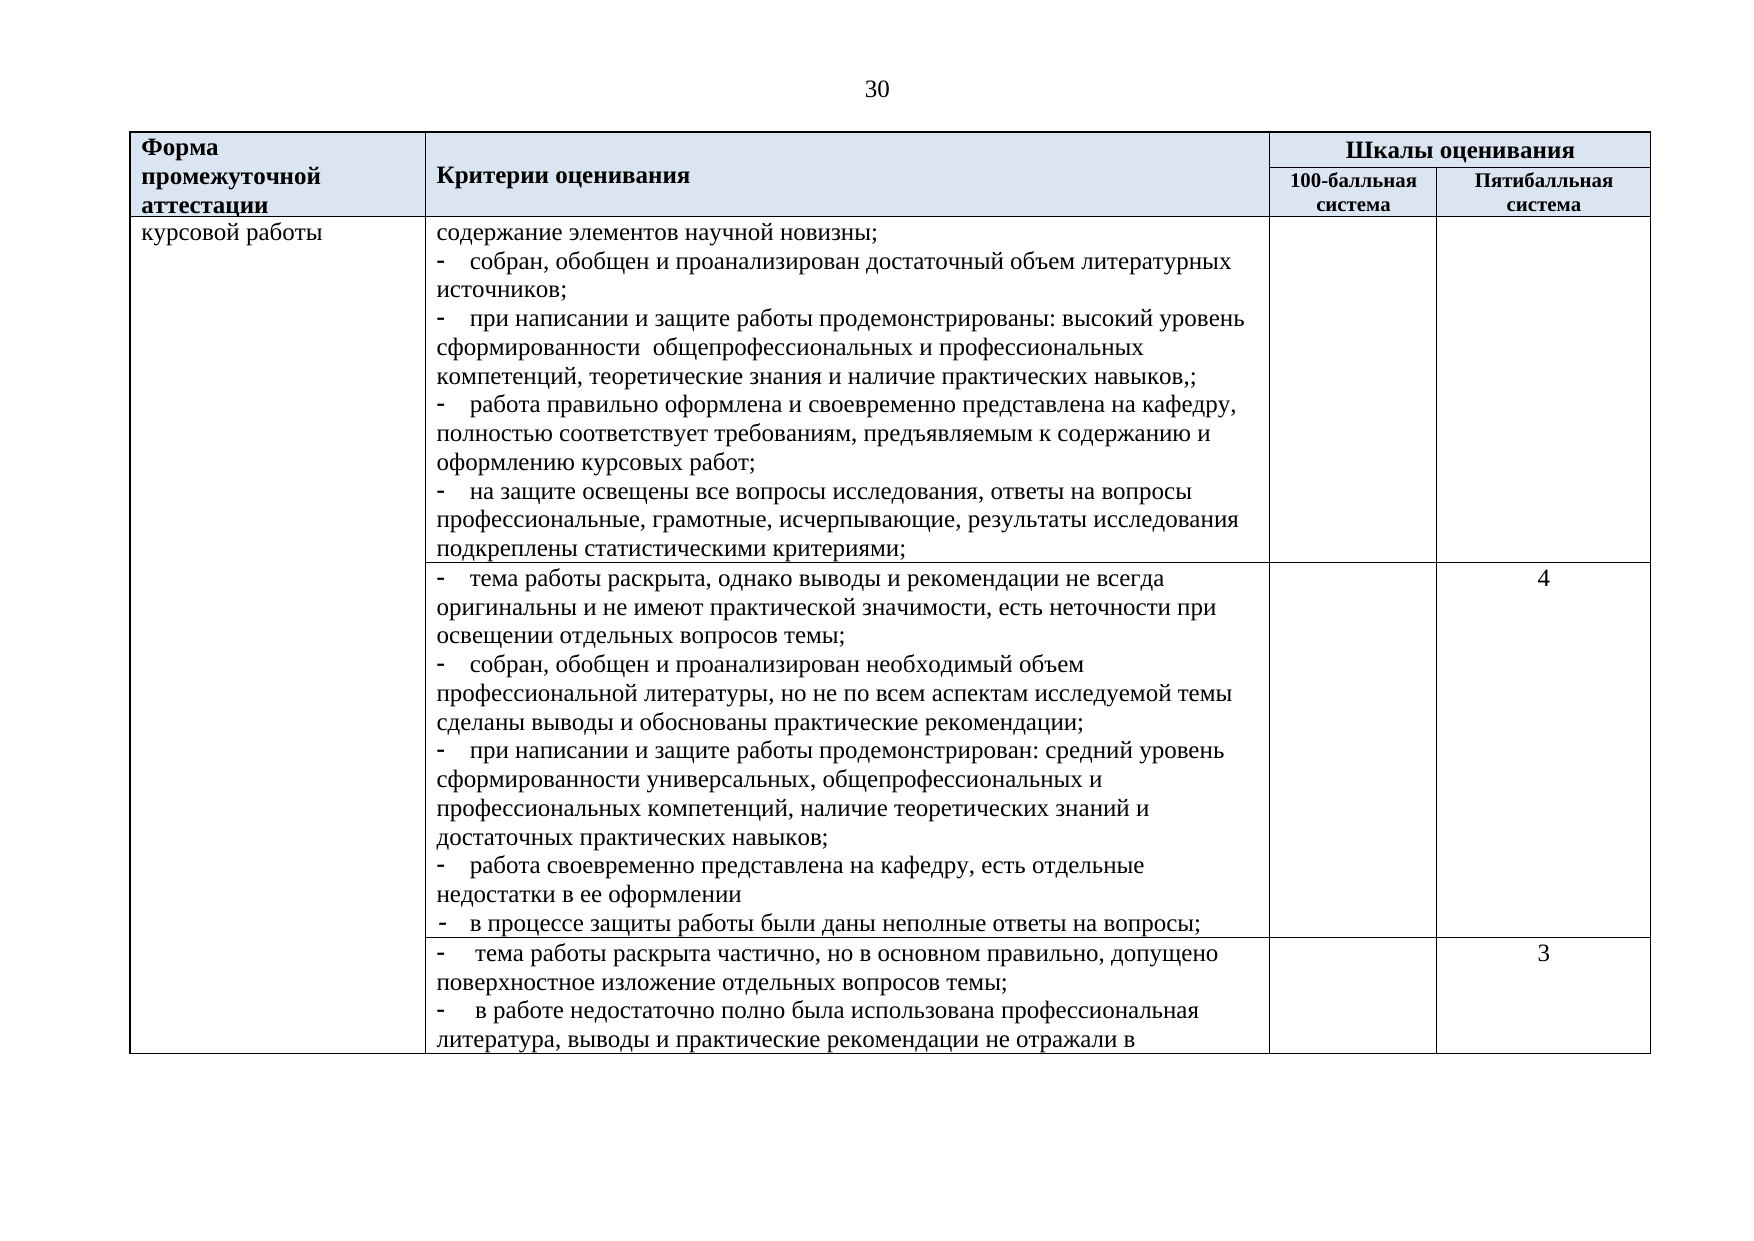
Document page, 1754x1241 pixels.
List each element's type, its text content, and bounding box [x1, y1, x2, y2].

table_cell защита курсовой работы [131, 217, 425, 1053]
table_cell 5 [1437, 217, 1650, 562]
table_cell [1270, 563, 1436, 937]
table_cell [1270, 217, 1436, 562]
table_cell [1270, 938, 1436, 1053]
table_cell тема работы раскрыта, однако выводы и рекомендации не всегда оригинальны и не имеют практической значимости, есть неточности при освещении отдельных вопросов темы; собран, обобщен и проанализирован необходимый объем профессиональной литературы, но не по всем аспектам исследуемой темы сделаны выводы и обоснованы практические рекомендации; при написании и защите работы продемонстрирован: средний уровень сформированности универсальных, общепрофессиональных и профессиональных компетенций, наличие теоретических знаний и достаточных практических навыков; работа своевременно представлена на кафедру, есть отдельные недостатки в ее оформлении в процессе защиты работы были даны неполные ответы на вопросы; [426, 563, 1269, 937]
table_header Шкалы оценивания [1270, 133, 1650, 167]
table_header Критерии оценивания [426, 133, 1269, 216]
table_cell 100-балльная система [1270, 168, 1436, 216]
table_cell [426, 938, 1269, 1053]
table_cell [426, 217, 1269, 562]
table_cell Пятибалльная система [1437, 168, 1650, 216]
table_cell 4 [1437, 563, 1650, 937]
table_cell 3 [1437, 938, 1650, 1053]
table_header Форма промежуточной аттестации [131, 133, 425, 216]
